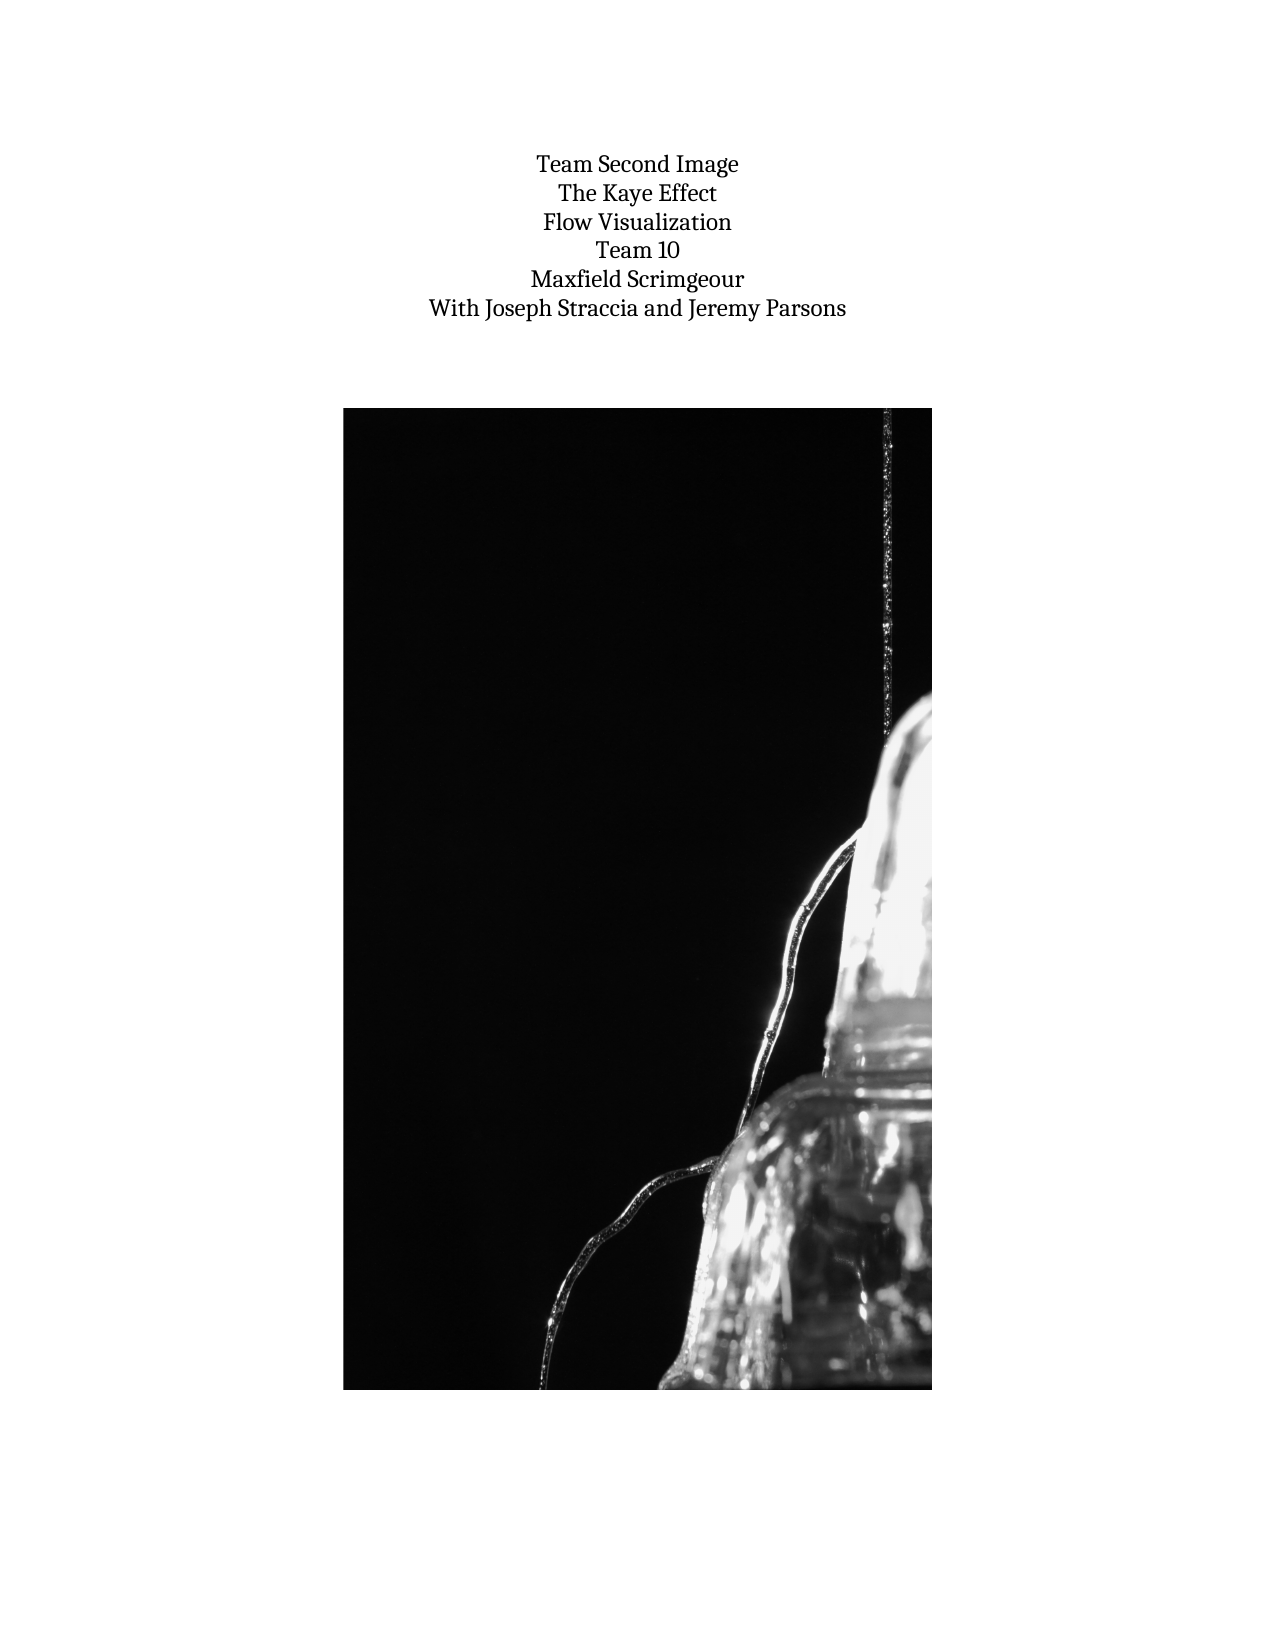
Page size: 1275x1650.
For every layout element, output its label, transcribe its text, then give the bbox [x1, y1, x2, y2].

text Team Second Image [187, 150, 1087, 179]
text With Joseph Straccia and Jeremy Parsons [187, 294, 1087, 322]
text Flow Visualization [187, 207, 1087, 236]
picture [343, 408, 932, 1390]
text Team 10 [187, 236, 1087, 265]
text Maxfield Scrimgeour [187, 265, 1087, 294]
text The Kaye Effect [187, 179, 1087, 207]
